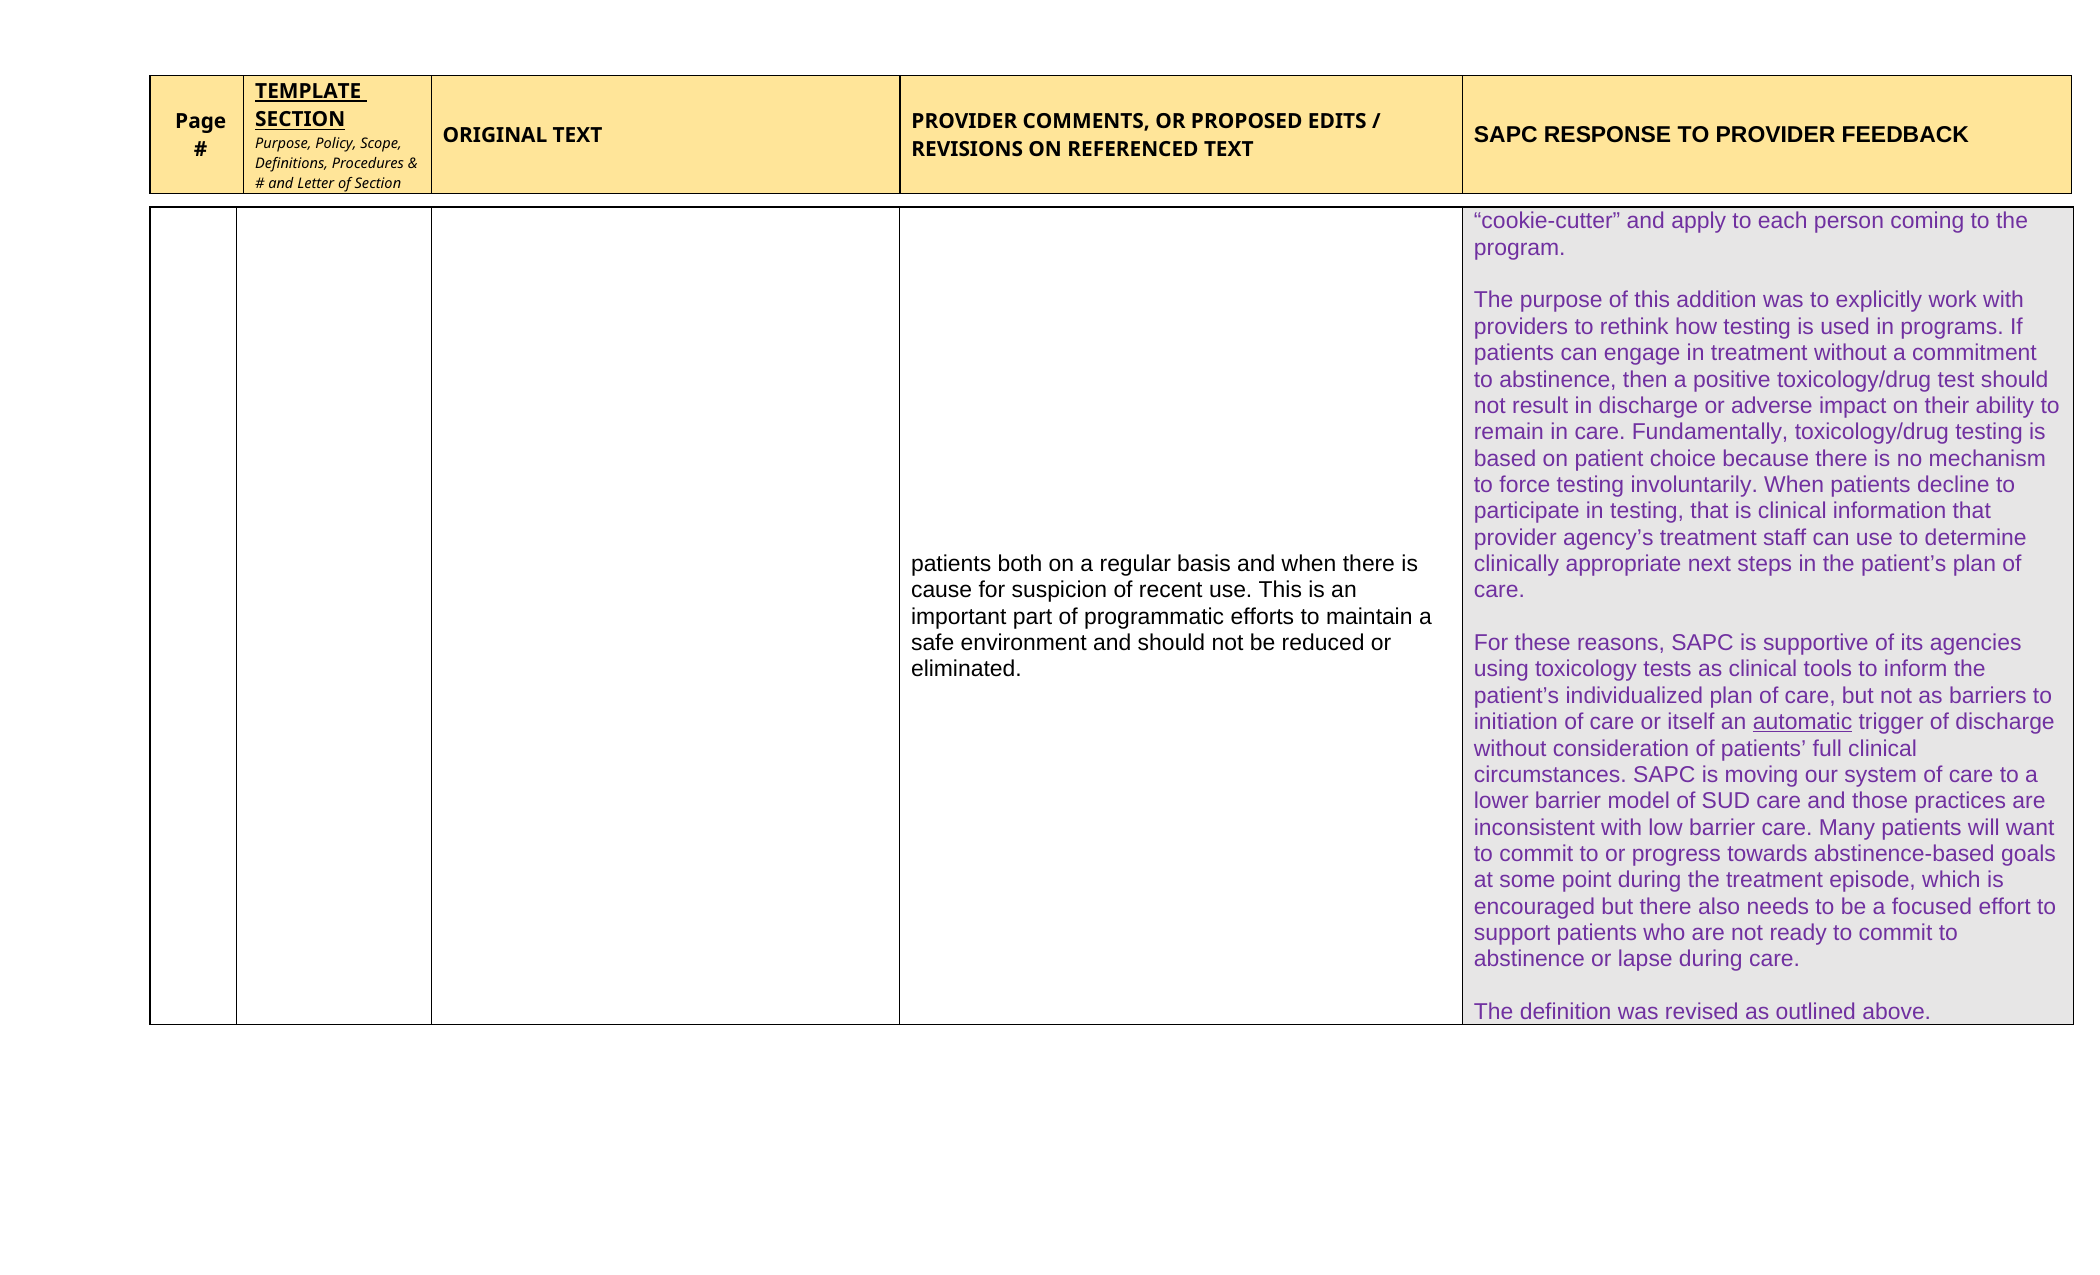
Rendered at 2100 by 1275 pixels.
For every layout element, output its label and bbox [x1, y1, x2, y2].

table_cell [900, 208, 1462, 1024]
table_cell [1463, 208, 2073, 1024]
